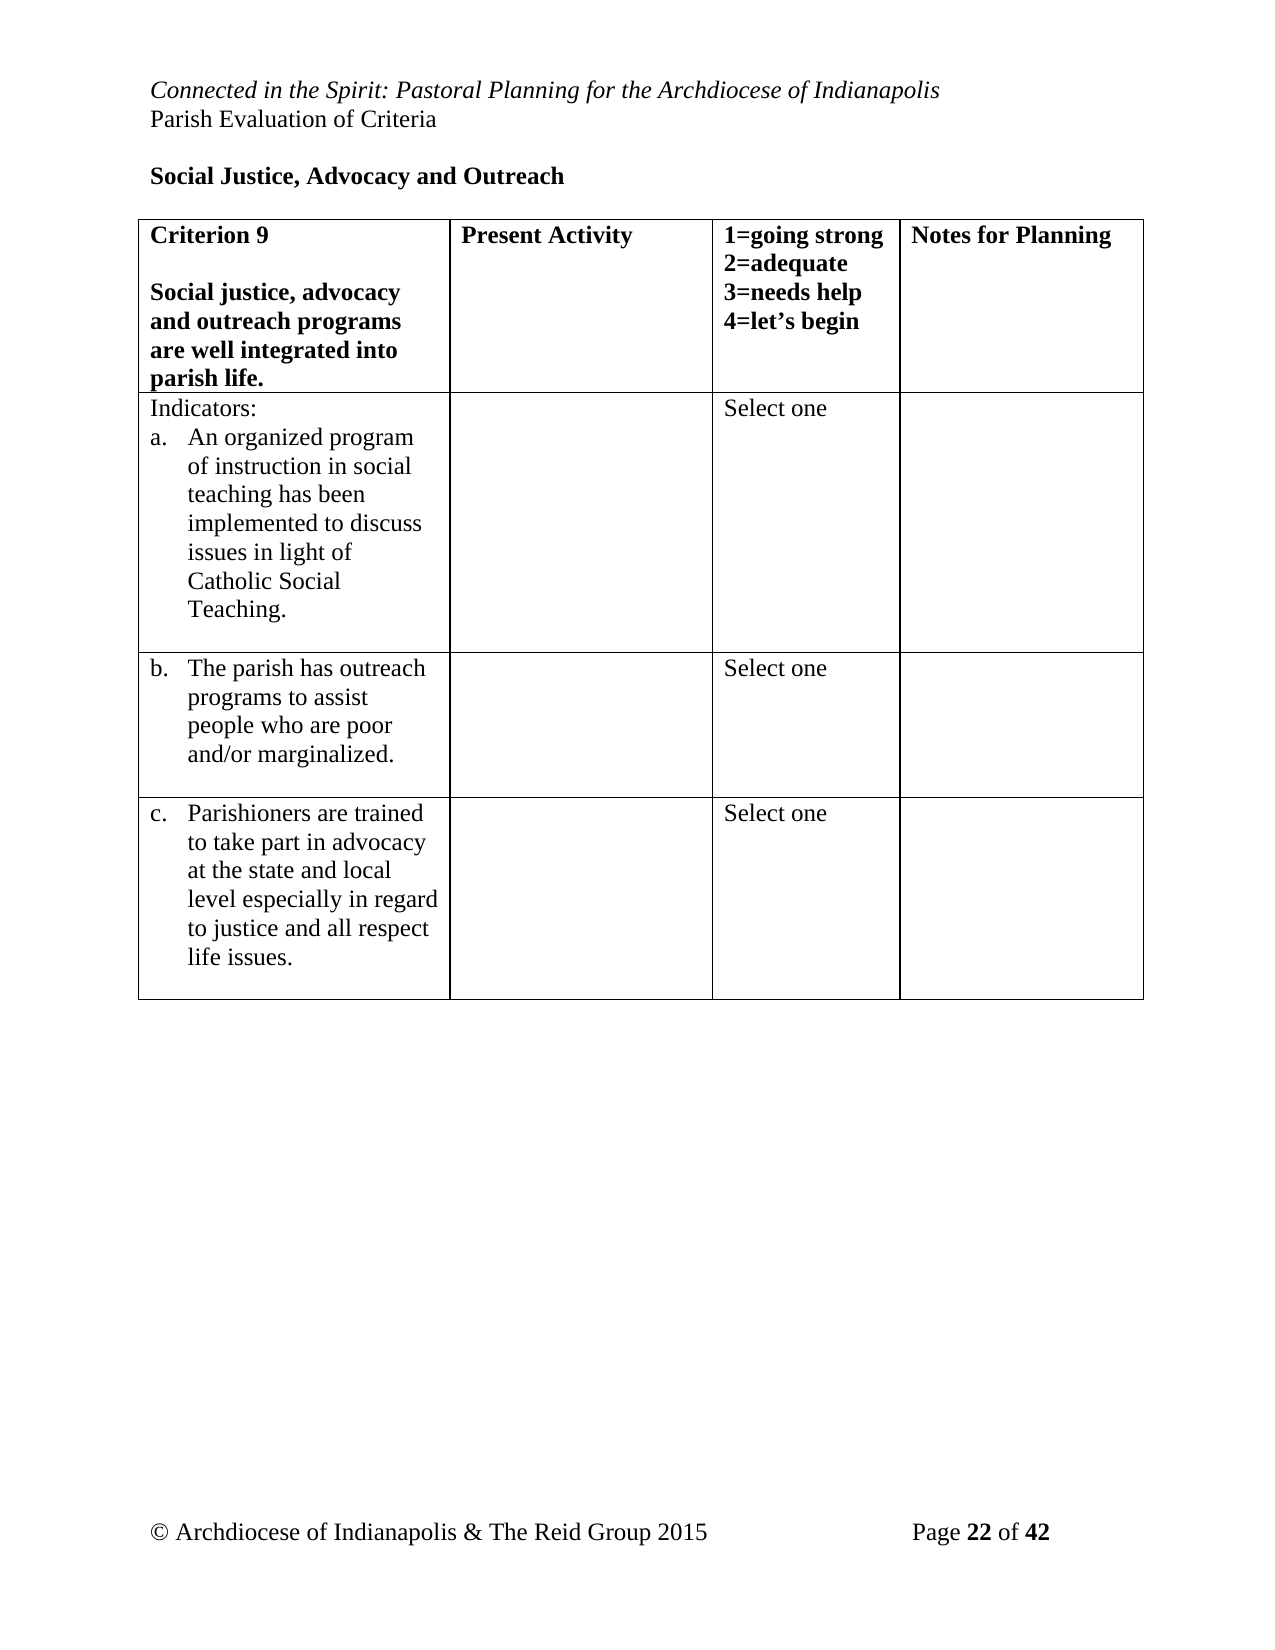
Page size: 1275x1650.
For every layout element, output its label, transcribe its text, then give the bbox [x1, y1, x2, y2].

table_cell [451, 798, 712, 999]
table_cell [901, 393, 1143, 652]
table_header Criterion 9 Social justice, advocacy and outreach programs are well integrated into parish life. [139, 220, 449, 392]
table_cell Parishioners are trained to take part in advocacy at the state and local level especially in regard to justice and all respect life issues. [139, 798, 449, 999]
table_header 1=going strong 2=adequate 3=needs help 4=let’s begin [713, 220, 899, 392]
subtitle Social Justice, Advocacy and Outreach [150, 161, 1125, 190]
table_cell [901, 798, 1143, 999]
table_cell [451, 653, 712, 797]
table_cell Indicators: An organized program of instruction in social teaching has been implemented to discuss issues in light of Catholic Social Teaching. [139, 393, 449, 652]
table_cell [713, 393, 899, 652]
table_cell [713, 653, 899, 797]
table_cell [901, 653, 1143, 797]
table_header Notes for Planning [901, 220, 1143, 392]
table_cell [713, 798, 899, 999]
table_header Present Activity [451, 220, 712, 392]
table_cell The parish has outreach programs to assist people who are poor and/or marginalized. [139, 653, 449, 797]
table_cell [451, 393, 712, 652]
